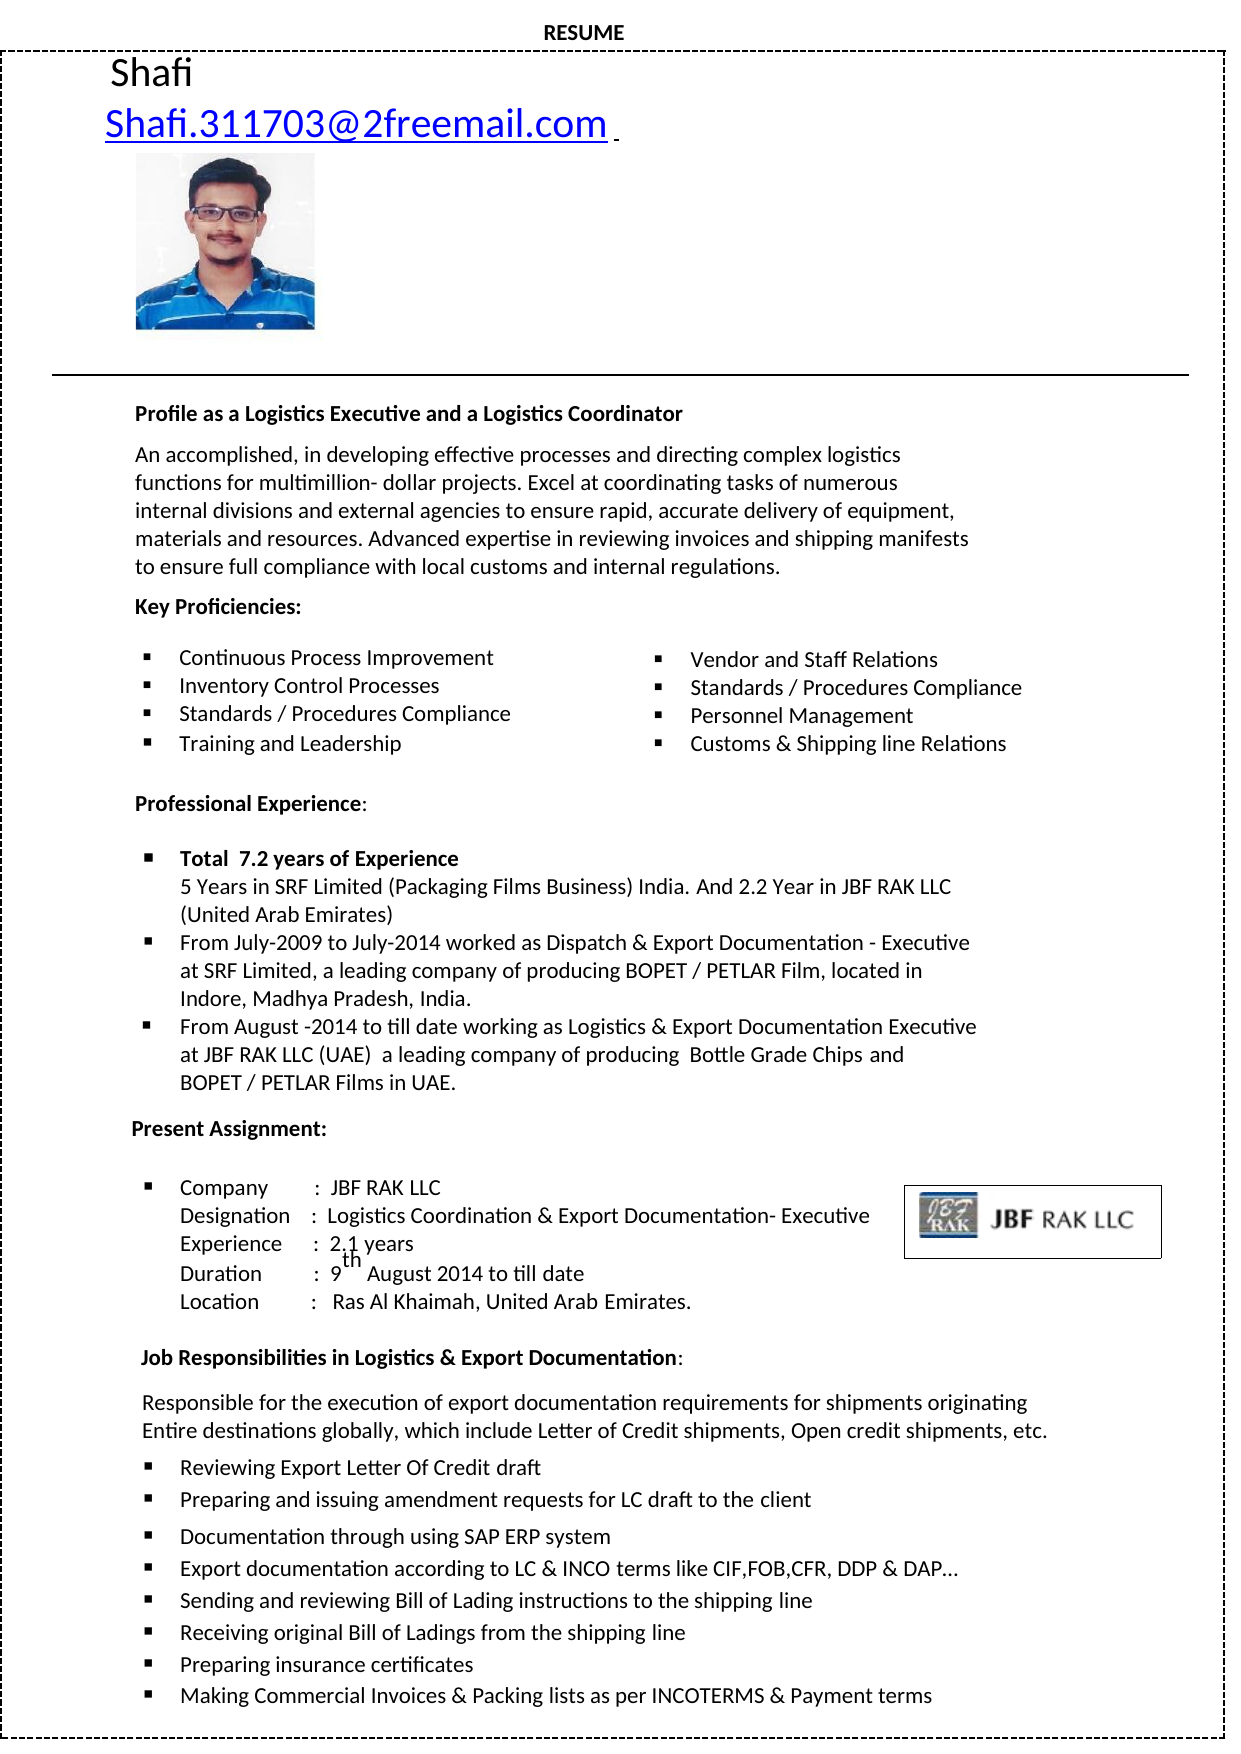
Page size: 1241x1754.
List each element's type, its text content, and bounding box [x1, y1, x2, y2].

list Total 7.2 years of Experience [142, 844, 1225, 872]
text (United Arab Emirates) [180, 900, 1028, 928]
picture [135, 153, 335, 344]
list at JBF RAK LLC (UAE) a leading company of producing Bottle Grade Chips and [180, 1040, 1060, 1068]
list Making Commercial Invoices & Packing lists as per INCOTERMS & Payment terms [142, 1678, 1225, 1710]
list Preparing and issuing amendment requests for LC draft to the client [142, 1482, 1225, 1513]
text Job Responsibilities in Logistics & Export Documentation: [120, 1343, 774, 1371]
text Present Assignment: [90, 1114, 751, 1142]
text 5 Years in SRF Limited (Packaging Films Business) India. And 2.2 Year in JBF RAK LLC [180, 872, 1028, 900]
text Professional Experience: [135, 789, 640, 817]
text Responsible for the execution of export documentation requirements for shipments originating [75, 1388, 1225, 1416]
text An accomplished, in developing effective processes and directing complex logistics [135, 440, 1085, 468]
list Documentation through using SAP ERP system [142, 1519, 1225, 1551]
list From August -2014 to till date working as Logistics & Export Documentation Executive [141, 1012, 1060, 1040]
list Sending and reviewing Bill of Lading instructions to the shipping line [142, 1583, 1225, 1615]
list From July-2009 to July-2014 worked as Dispatch & Export Documentation - Executive [142, 928, 997, 956]
list Reviewing Export Letter Of Credit draft [142, 1450, 1225, 1482]
text internal divisions and external agencies to ensure rapid, accurate delivery of equipment, [135, 496, 1085, 524]
text to ensure full compliance with local customs and internal regulations. [135, 552, 1085, 580]
text Designation : Logistics Coordination & Export Documentation- Executive [180, 1201, 904, 1229]
text RESUME [0, 18, 1015, 46]
list Preparing insurance certificates [142, 1647, 1225, 1678]
list Company : JBF RAK LLC [142, 1173, 1225, 1201]
list Indore, Madhya Pradesh, India. [180, 984, 997, 1012]
text Duration : 9th August 2014 to till date [180, 1257, 1028, 1287]
text Entire destinations globally, which include Letter of Credit shipments, Open credit shipments, etc. [75, 1416, 1225, 1444]
text functions for multimillion- dollar projects. Excel at coordinating tasks of numerous [135, 468, 1085, 496]
text Experience : 2.1 years [180, 1229, 758, 1257]
picture [919, 1192, 1145, 1238]
text Profile as a Logistics Executive and a Logistics Coordinator [135, 399, 1028, 427]
list Receiving original Bill of Ladings from the shipping line [142, 1615, 1225, 1647]
text Location : Ras Al Khaimah, United Arab Emirates. [180, 1287, 1028, 1315]
text materials and resources. Advanced expertise in reviewing invoices and shipping manifests [135, 524, 1085, 552]
list Export documentation according to LC & INCO terms like CIF,FOB,CFR, DDP & DAP… [142, 1551, 1225, 1583]
text Shafi [105, 46, 1225, 97]
list BOPET / PETLAR Films in UAE. [180, 1068, 1060, 1096]
text Shafi.311703@2freemail.com [105, 97, 1225, 148]
text Key Proficiencies: [135, 590, 1028, 621]
list at SRF Limited, a leading company of producing BOPET / PETLAR Film, located in [180, 956, 997, 984]
